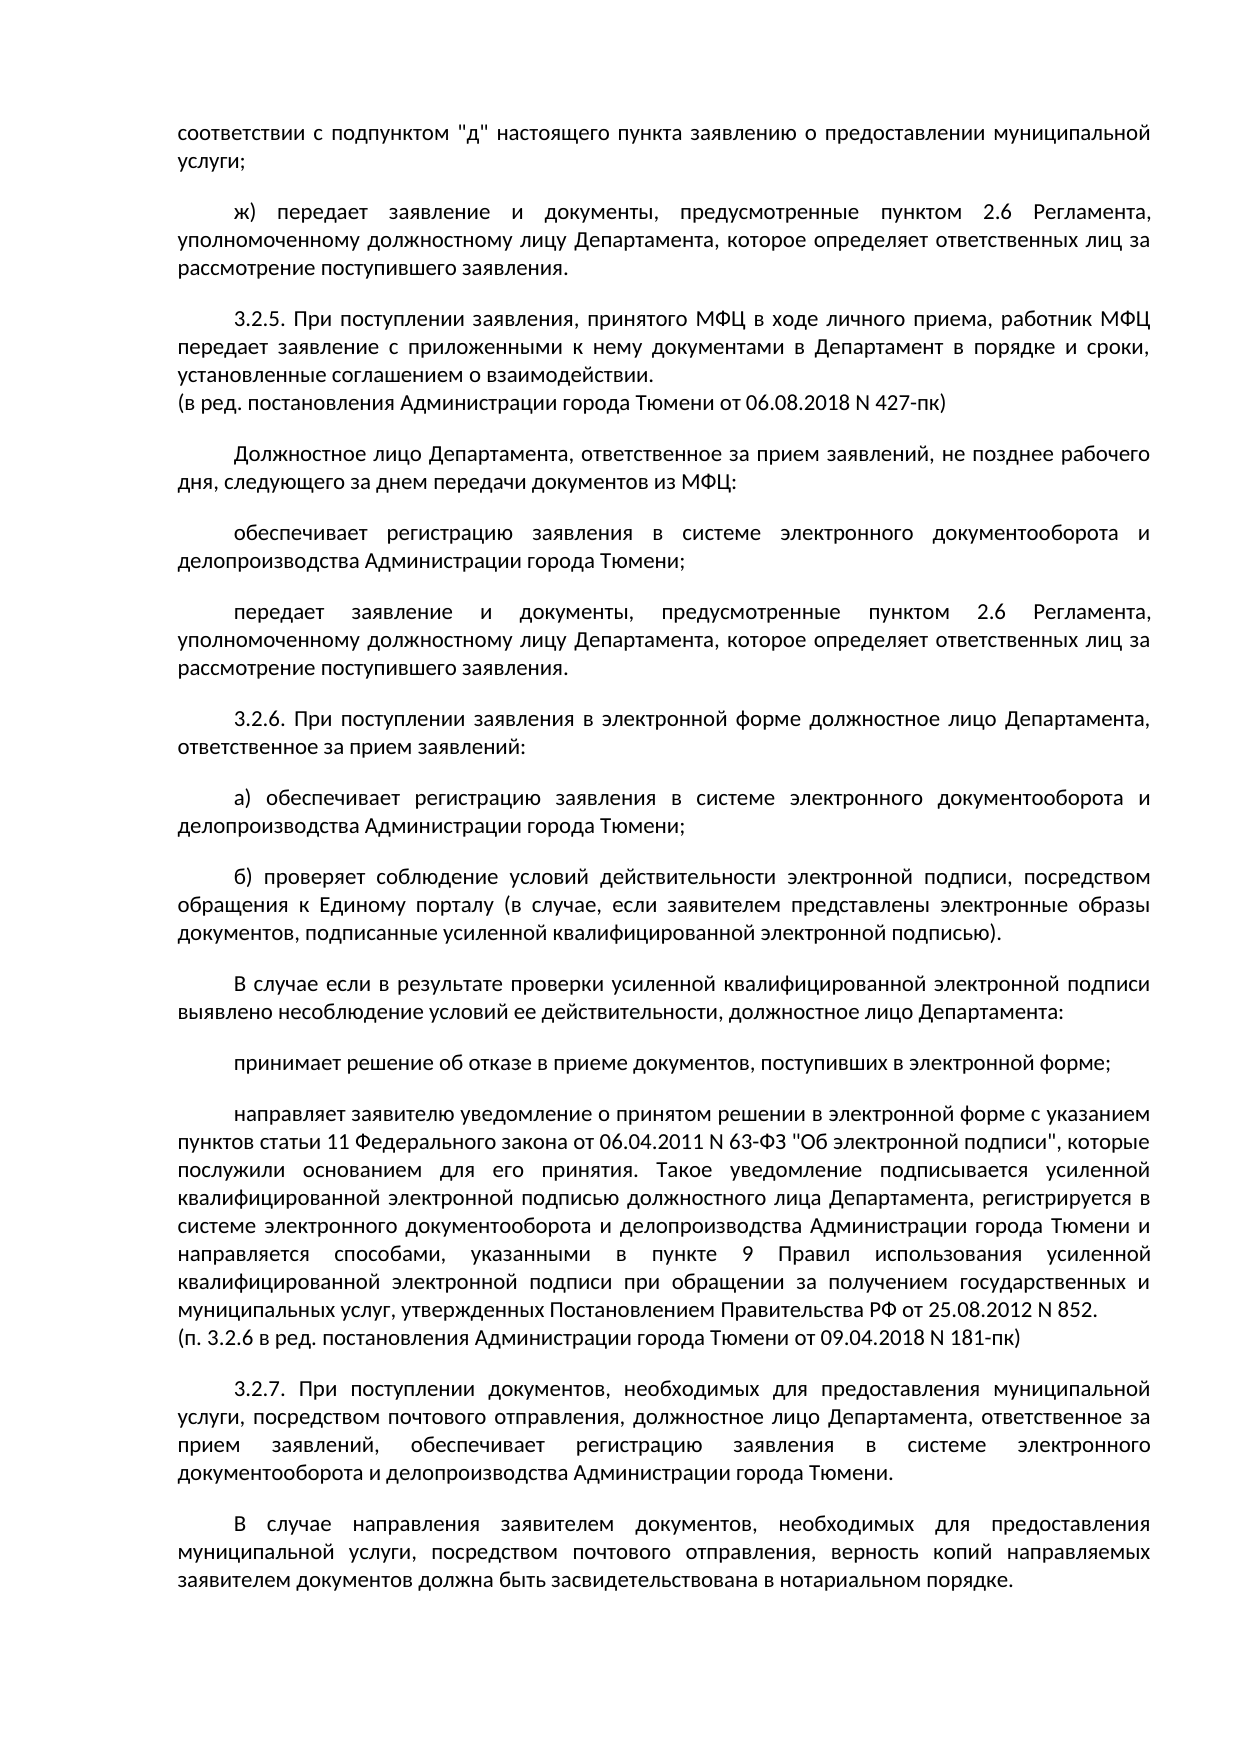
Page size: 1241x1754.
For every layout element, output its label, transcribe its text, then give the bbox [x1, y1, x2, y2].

text В случае направления заявителем документов, необходимых для предоставления муниципальной услуги, посредством почтового отправления, верность копий направляемых заявителем документов должна быть засвидетельствована в нотариальном порядке. [177, 1509, 1152, 1593]
text 3.2.5. При поступлении заявления, принятого МФЦ в ходе личного приема, работник МФЦ передает заявление с приложенными к нему документами в Департамент в порядке и сроки, установленные соглашением о взаимодействии. [177, 304, 1152, 388]
text (п. 3.2.6 в ред. постановления Администрации города Тюмени от 09.04.2018 N 181-пк) [177, 1323, 1152, 1351]
text 3.2.7. При поступлении документов, необходимых для предоставления муниципальной услуги, посредством почтового отправления, должностное лицо Департамента, ответственное за прием заявлений, обеспечивает регистрацию заявления в системе электронного документооборота и делопроизводства Администрации города Тюмени. [177, 1374, 1152, 1486]
text б) проверяет соблюдение условий действительности электронной подписи, посредством обращения к Единому порталу (в случае, если заявителем представлены электронные образы документов, подписанные усиленной квалифицированной электронной подписью). [177, 862, 1152, 946]
text ж) передает заявление и документы, предусмотренные пунктом 2.6 Регламента, уполномоченному должностному лицу Департамента, которое определяет ответственных лиц за рассмотрение поступившего заявления. [177, 197, 1152, 281]
text направляет заявителю уведомление о принятом решении в электронной форме с указанием пунктов статьи 11 Федерального закона от 06.04.2011 N 63-ФЗ "Об электронной подписи", которые послужили основанием для его принятия. Такое уведомление подписывается усиленной квалифицированной электронной подписью должностного лица Департамента, регистрируется в системе электронного документооборота и делопроизводства Администрации города Тюмени и направляется способами, указанными в пункте 9 Правил использования усиленной квалифицированной электронной подписи при обращении за получением государственных и муниципальных услуг, утвержденных Постановлением Правительства РФ от 25.08.2012 N 852. [177, 1099, 1152, 1323]
text обеспечивает регистрацию заявления в системе электронного документооборота и делопроизводства Администрации города Тюмени; [177, 518, 1152, 574]
text (в ред. постановления Администрации города Тюмени от 06.08.2018 N 427-пк) [177, 388, 1152, 416]
text В случае если в результате проверки усиленной квалифицированной электронной подписи выявлено несоблюдение условий ее действительности, должностное лицо Департамента: [177, 969, 1152, 1025]
text передает заявление и документы, предусмотренные пунктом 2.6 Регламента, уполномоченному должностному лицу Департамента, которое определяет ответственных лиц за рассмотрение поступившего заявления. [177, 597, 1152, 681]
text 3.2.6. При поступлении заявления в электронной форме должностное лицо Департамента, ответственное за прием заявлений: [177, 704, 1152, 760]
text а) обеспечивает регистрацию заявления в системе электронного документооборота и делопроизводства Администрации города Тюмени; [177, 783, 1152, 839]
text принимает решение об отказе в приеме документов, поступивших в электронной форме; [177, 1048, 1152, 1076]
text Должностное лицо Департамента, ответственное за прием заявлений, не позднее рабочего дня, следующего за днем передачи документов из МФЦ: [177, 439, 1152, 495]
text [177, 118, 1152, 174]
